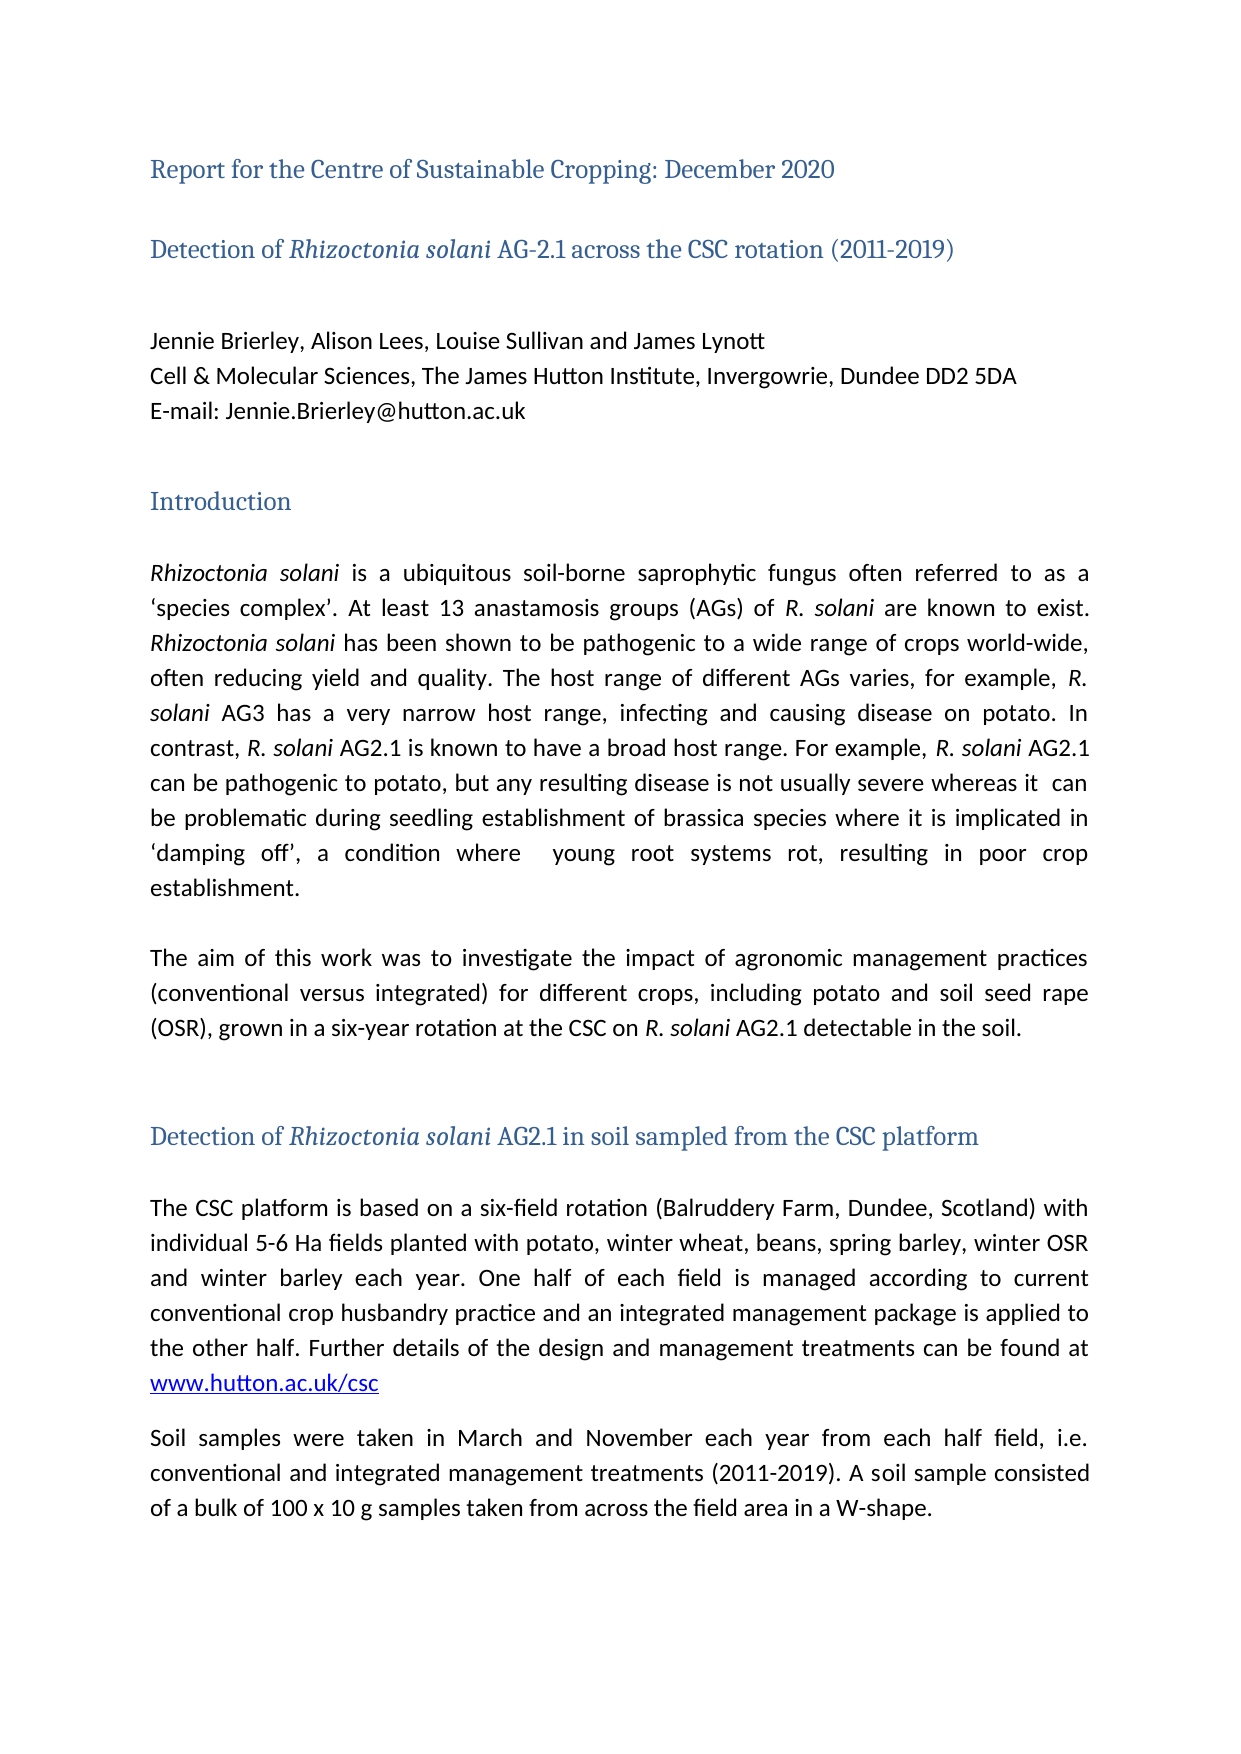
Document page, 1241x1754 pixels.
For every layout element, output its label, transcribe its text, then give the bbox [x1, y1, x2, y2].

subtitle Report for the Centre of Sustainable Cropping: December 2020 [150, 154, 1090, 185]
text Jennie Brierley, Alison Lees, Louise Sullivan and James Lynott [150, 326, 1090, 356]
text The CSC platform is based on a six-field rotation (Balruddery Farm, Dundee, Scotland) with individual 5-6 Ha fields planted with potato, winter wheat, beans, spring barley, winter OSR and winter barley each year. One half of each field is managed according to current conventional crop husbandry practice and an integrated management package is applied to the other half. Further details of the design and management treatments can be found at www.hutton.ac.uk/csc [150, 1192, 1090, 1397]
subtitle Introduction [150, 486, 1090, 517]
subtitle Detection of Rhizoctonia solani AG-2.1 across the CSC rotation (2011-2019) [150, 234, 1090, 265]
text Cell & Molecular Sciences, The James Hutton Institute, Invergowrie, Dundee DD2 5DA [150, 361, 1090, 391]
text Rhizoctonia solani is a ubiquitous soil-borne saprophytic fungus often referred to as a ‘species complex’. At least 13 anastamosis groups (AGs) of R. solani are known to exist. Rhizoctonia solani has been shown to be pathogenic to a wide range of crops world-wide, often reducing yield and quality. The host range of different AGs varies, for example, R. solani AG3 has a very narrow host range, infecting and causing disease on potato. In contrast, R. solani AG2.1 is known to have a broad host range. For example, R. solani AG2.1 can be pathogenic to potato, but any resulting disease is not usually severe whereas it can be problematic during seedling establishment of brassica species where it is implicated in ‘damping off’, a condition where young root systems rot, resulting in poor crop establishment. [150, 557, 1090, 903]
text The aim of this work was to investigate the impact of agronomic management practices (conventional versus integrated) for different crops, including potato and soil seed rape (OSR), grown in a six-year rotation at the CSC on R. solani AG2.1 detectable in the soil. [150, 942, 1090, 1043]
text Soil samples were taken in March and November each year from each half field, i.e. conventional and integrated management treatments (2011-2019). A soil sample consisted of a bulk of 100 x 10 g samples taken from across the field area in a W-shape. [150, 1422, 1090, 1523]
text E-mail: Jennie.Brierley@hutton.ac.uk [150, 396, 1090, 426]
subtitle Detection of Rhizoctonia solani AG2.1 in soil sampled from the CSC platform [150, 1121, 1090, 1152]
